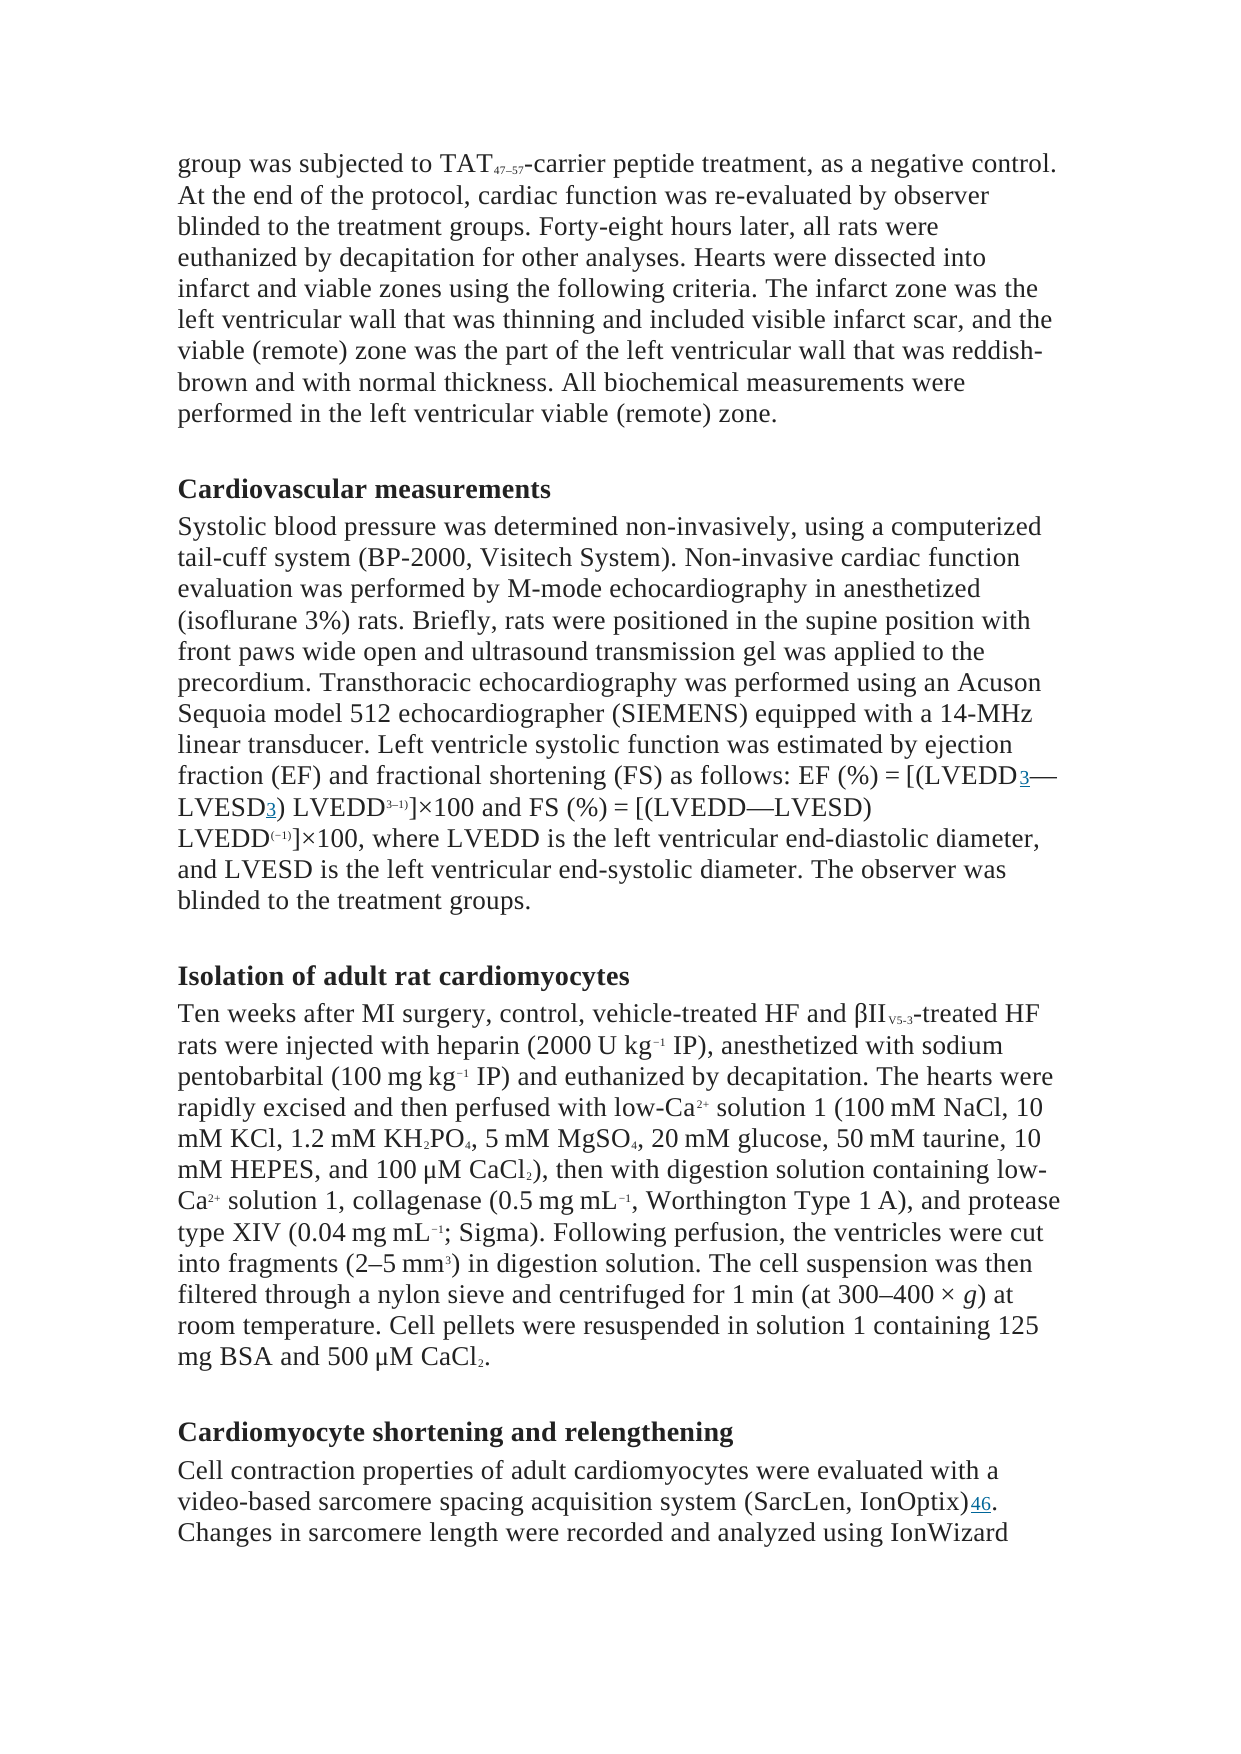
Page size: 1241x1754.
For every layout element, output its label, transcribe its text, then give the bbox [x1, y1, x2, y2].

text Isolation of adult rat cardiomyocytes [177, 959, 1063, 991]
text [177, 1454, 1063, 1547]
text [177, 148, 1063, 428]
text Systolic blood pressure was determined non-invasively, using a computerized tail-cuff system (BP-2000, Visitech System). Non-invasive cardiac function evaluation was performed by M-mode echocardiography in anesthetized (isoflurane 3%) rats. Briefly, rats were positioned in the supine position with front paws wide open and ultrasound transmission gel was applied to the precordium. Transthoracic echocardiography was performed using an Acuson Sequoia model 512 echocardiographer (SIEMENS) equipped with a 14-MHz linear transducer. Left ventricle systolic function was estimated by ejection fraction (EF) and fractional shortening (FS) as follows: EF (%) = [(LVEDD3—LVESD3) LVEDD3–1)]×100 and FS (%) = [(LVEDD—LVESD) LVEDD(−1)]×100, where LVEDD is the left ventricular end-diastolic diameter, and LVESD is the left ventricular end-systolic diameter. The observer was blinded to the treatment groups. [177, 510, 1063, 915]
text Ten weeks after MI surgery, control, vehicle-treated HF and βIIV5-3-treated HF rats were injected with heparin (2000 U kg−1 IP), anesthetized with sodium pentobarbital (100 mg kg−1 IP) and euthanized by decapitation. The hearts were rapidly excised and then perfused with low-Ca2+ solution 1 (100 mM NaCl, 10 mM KCl, 1.2 mM KH2PO4, 5 mM MgSO4, 20 mM glucose, 50 mM taurine, 10 mM HEPES, and 100 μM CaCl2), then with digestion solution containing low-Ca2+ solution 1, collagenase (0.5 mg mL−1, Worthington Type 1 A), and protease type XIV (0.04 mg mL−1; Sigma). Following perfusion, the ventricles were cut into fragments (2–5 mm3) in digestion solution. The cell suspension was then filtered through a nylon sieve and centrifuged for 1 min (at 300–400 × g) at room temperature. Cell pellets were resuspended in solution 1 containing 125 mg BSA and 500 μM CaCl2. [177, 998, 1063, 1371]
text Cardiomyocyte shortening and relengthening [177, 1415, 1063, 1447]
text Cardiovascular measurements [177, 472, 1063, 504]
